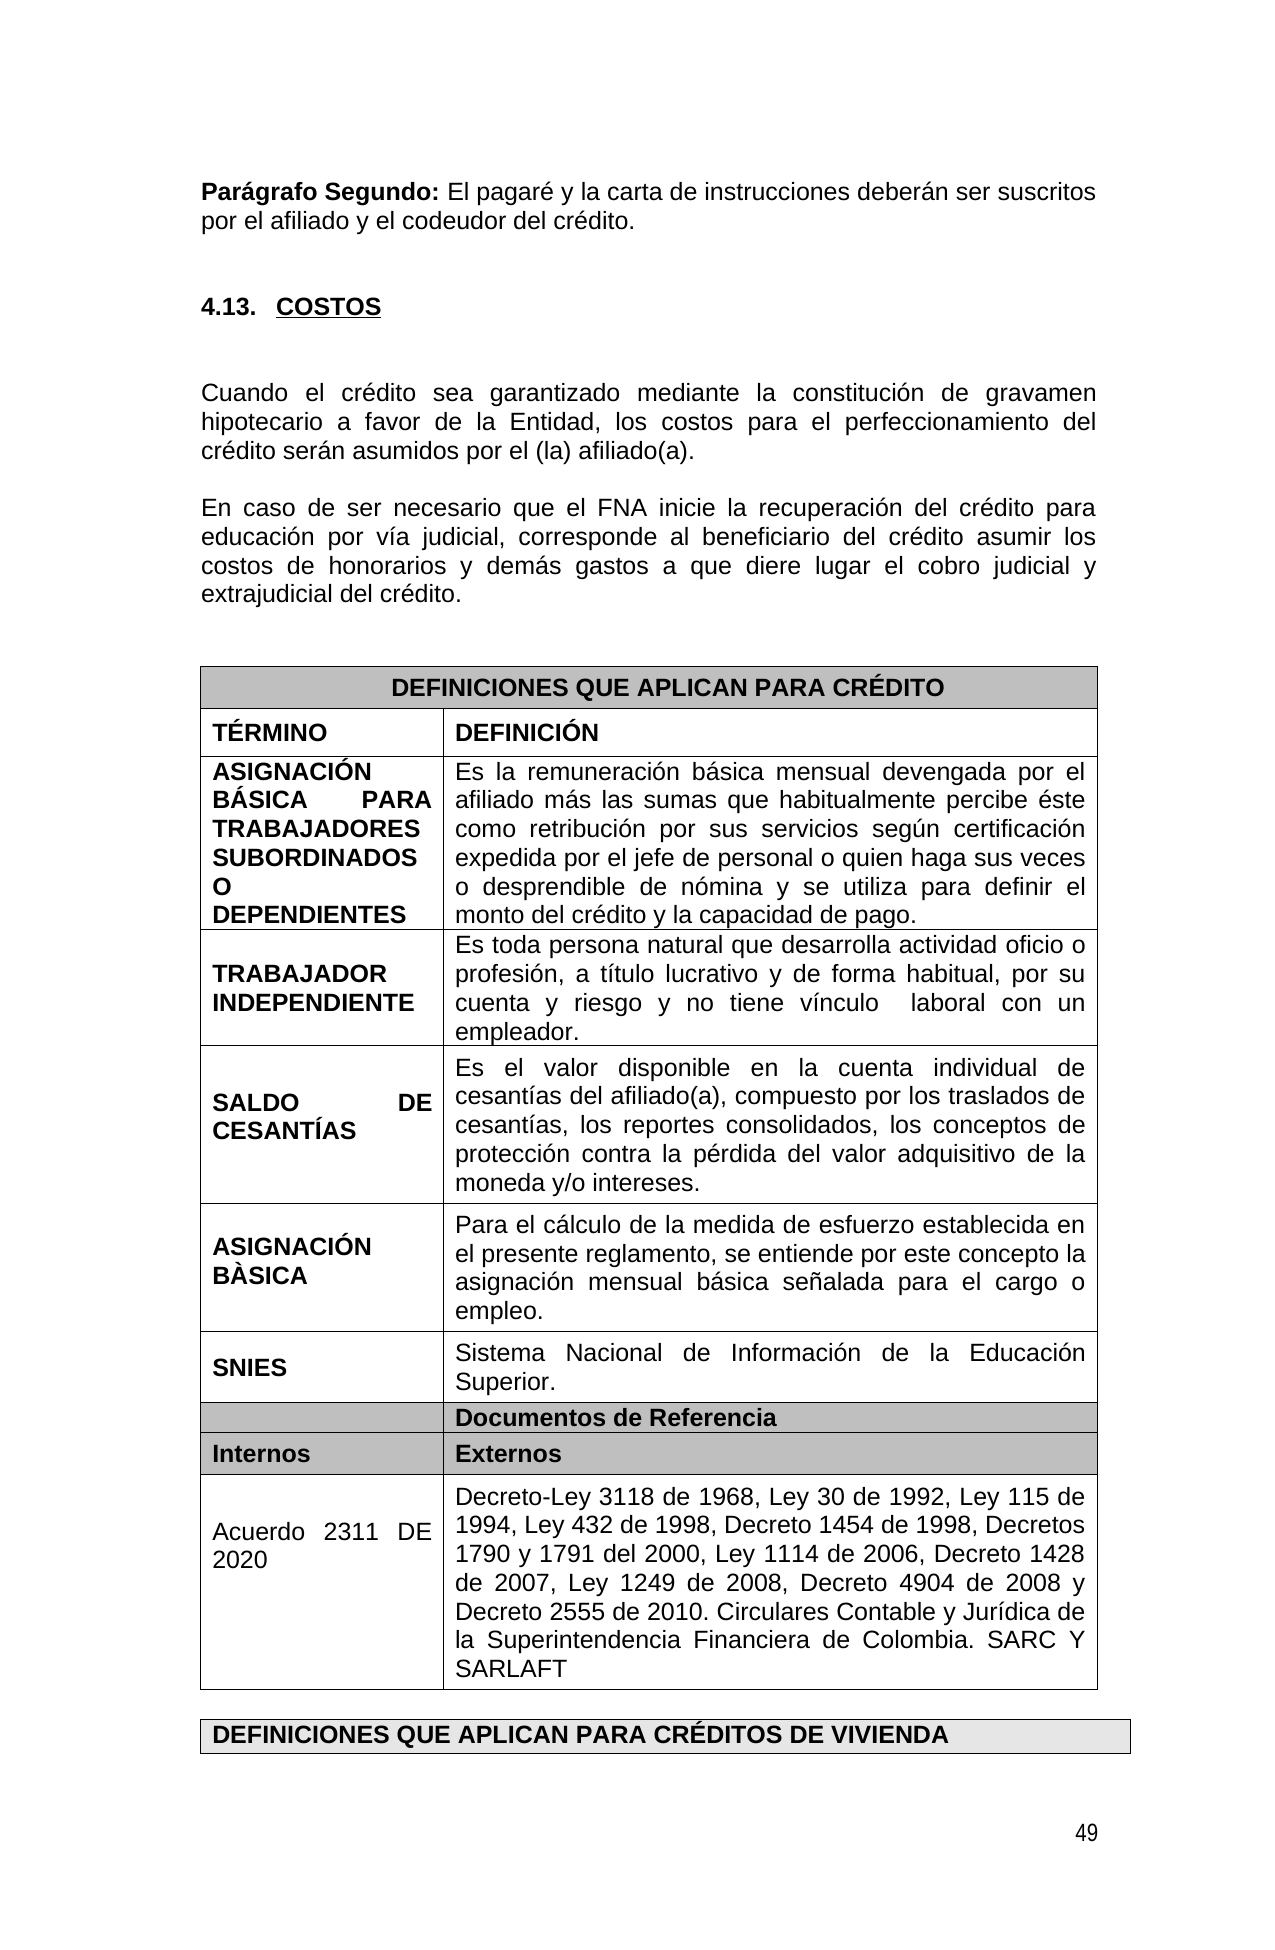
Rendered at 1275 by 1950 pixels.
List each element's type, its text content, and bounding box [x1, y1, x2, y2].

table_cell DEFINICIÓN [444, 709, 1097, 756]
table_cell Documentos de Referencia [444, 1403, 1097, 1432]
table_cell Para el cálculo de la medida de esfuerzo establecida en el presente reglamento, se entiende por este concepto la asignación mensual básica señalada para el cargo o empleo. [444, 1204, 1097, 1331]
table_cell Sistema Nacional de Información de la Educación Superior. [444, 1332, 1097, 1402]
table_cell Externos [444, 1433, 1097, 1474]
subtitle COSTOS [201, 292, 1098, 321]
table_cell SNIES [201, 1332, 443, 1402]
table_cell TÉRMINO [201, 709, 443, 756]
table_cell Internos [201, 1433, 443, 1474]
table_cell [201, 1403, 443, 1432]
table_cell SALDO DE CESANTÍAS [201, 1046, 443, 1203]
table_cell Es la remuneración básica mensual devengada por el afiliado más las sumas que habitualmente percibe éste como retribución por sus servicios según certificación expedida por el jefe de personal o quien haga sus veces o desprendible de nómina y se utiliza para definir el monto del crédito y la capacidad de pago. [444, 757, 1097, 929]
table_cell ASIGNACIÓN BÀSICA [201, 1204, 443, 1331]
table_header DEFINICIONES QUE APLICAN PARA CRÉDITO [201, 667, 1097, 708]
table_cell Acuerdo 2311 DE 2020 [201, 1475, 443, 1689]
table_cell TRABAJADOR INDEPENDIENTE [201, 930, 443, 1045]
table_header DEFINICIONES QUE APLICAN PARA CRÉDITOS DE VIVIENDA [201, 1720, 1130, 1753]
text Parágrafo Segundo: El pagaré y la carta de instrucciones deberán ser suscritos por el afiliado y el codeudor del crédito. [201, 177, 1098, 235]
table_cell Es toda persona natural que desarrolla actividad oficio o profesión, a título lucrativo y de forma habitual, por su cuenta y riesgo y no tiene vínculo laboral con un empleador. [444, 930, 1097, 1045]
table_cell ASIGNACIÓN BÁSICA PARA TRABAJADORES SUBORDINADOS O DEPENDIENTES [201, 757, 443, 929]
table_cell Decreto-Ley 3118 de 1968, Ley 30 de 1992, Ley 115 de 1994, Ley 432 de 1998, Decreto 1454 de 1998, Decretos 1790 y 1791 del 2000, Ley 1114 de 2006, Decreto 1428 de 2007, Ley 1249 de 2008, Decreto 4904 de 2008 y Decreto 2555 de 2010. Circulares Contable y Jurídica de la Superintendencia Financiera de Colombia. SARC Y SARLAFT [444, 1475, 1097, 1689]
table_cell Es el valor disponible en la cuenta individual de cesantías del afiliado(a), compuesto por los traslados de cesantías, los reportes consolidados, los conceptos de protección contra la pérdida del valor adquisitivo de la moneda y/o intereses. [444, 1046, 1097, 1203]
text Cuando el crédito sea garantizado mediante la constitución de gravamen hipotecario a favor de la Entidad, los costos para el perfeccionamiento del crédito serán asumidos por el (la) afiliado(a). [201, 378, 1098, 464]
text En caso de ser necesario que el FNA inicie la recuperación del crédito para educación por vía judicial, corresponde al beneficiario del crédito asumir los costos de honorarios y demás gastos a que diere lugar el cobro judicial y extrajudicial del crédito. [201, 493, 1098, 608]
